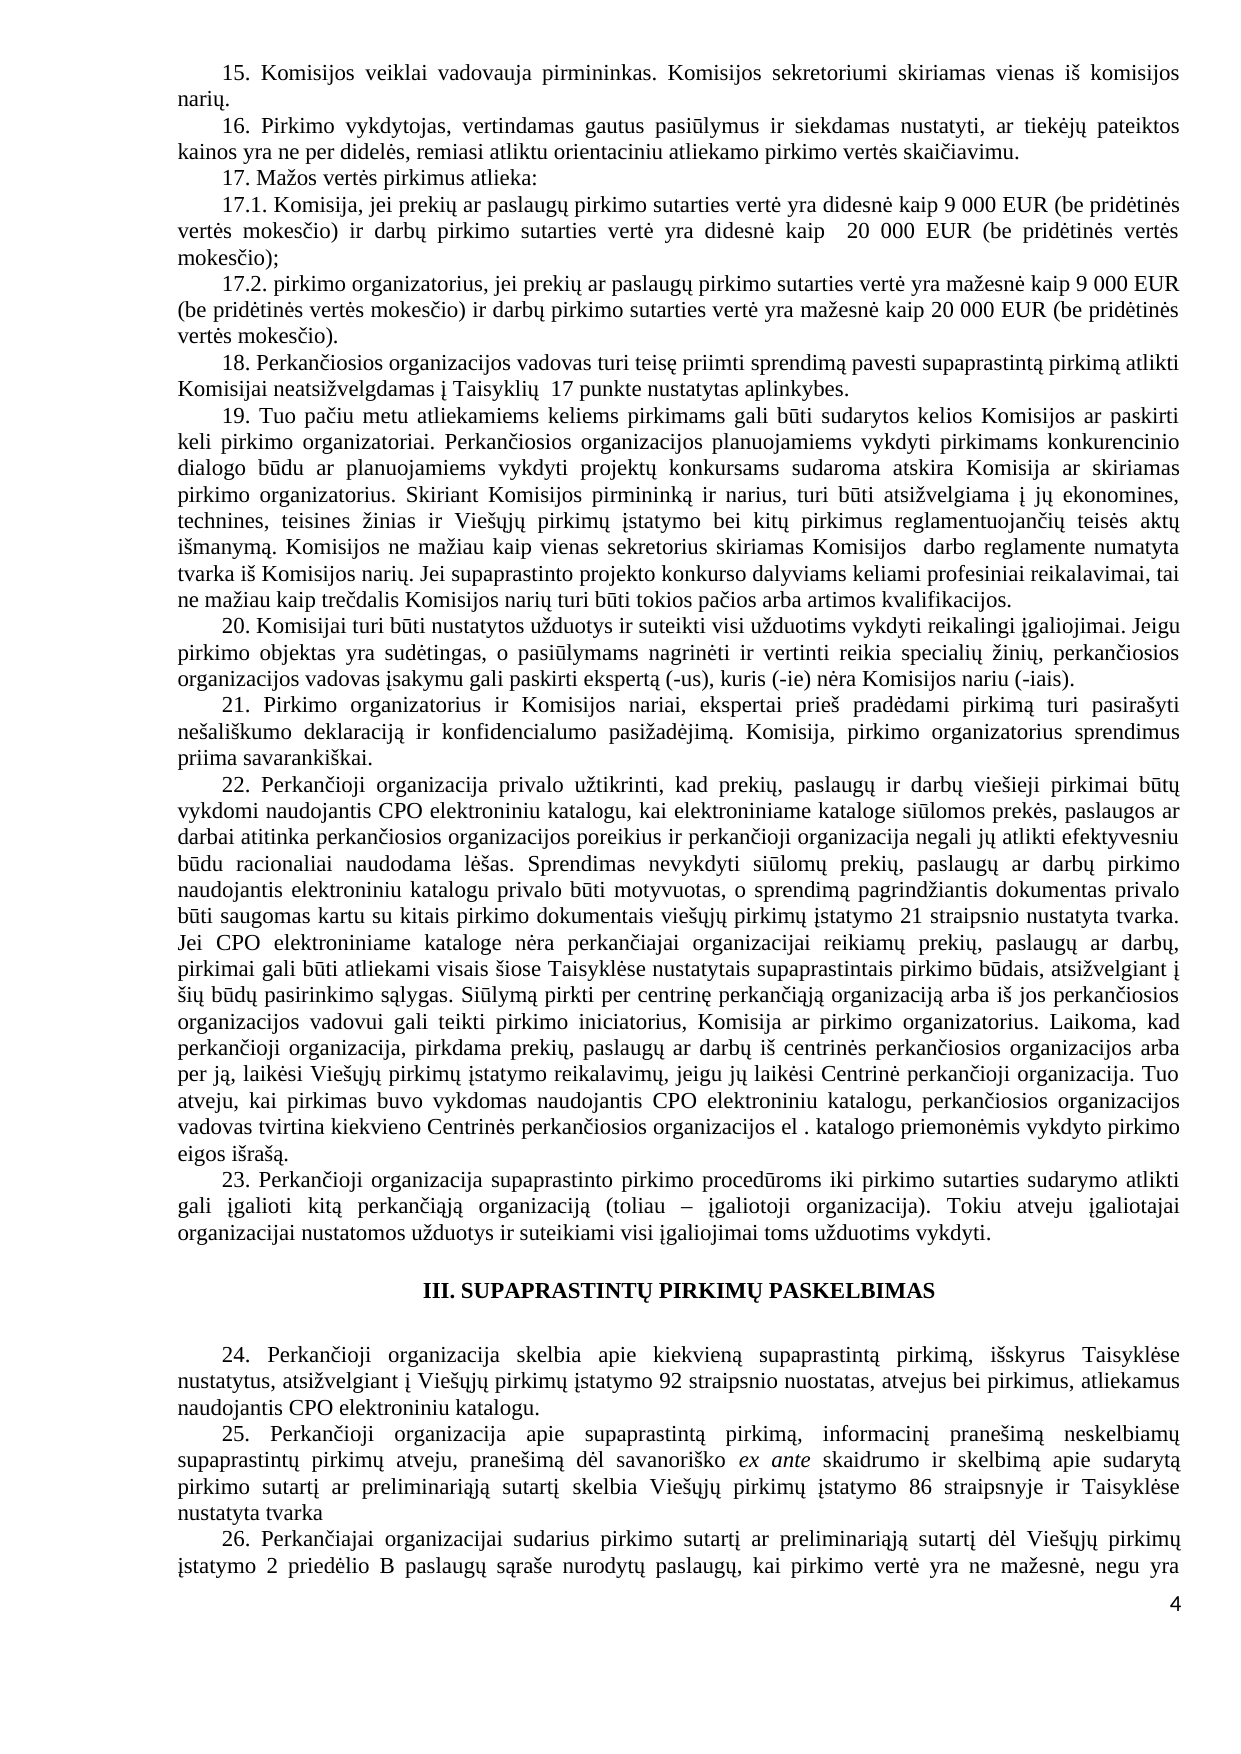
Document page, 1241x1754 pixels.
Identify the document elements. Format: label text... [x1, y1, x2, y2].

text 22. Perkančioji organizacija privalo užtikrinti, kad prekių, paslaugų ir darbų viešieji pirkimai būtų vykdomi naudojantis CPO elektroniniu katalogu, kai elektroniniame kataloge siūlomos prekės, paslaugos ar darbai atitinka perkančiosios organizacijos poreikius ir perkančioji organizacija negali jų atlikti efektyvesniu būdu racionaliai naudodama lėšas. Sprendimas nevykdyti siūlomų prekių, paslaugų ar darbų pirkimo naudojantis elektroniniu katalogu privalo būti motyvuotas, o sprendimą pagrindžiantis dokumentas privalo būti saugomas kartu su kitais pirkimo dokumentais viešųjų pirkimų įstatymo 21 straipsnio nustatyta tvarka. Jei CPO elektroniniame kataloge nėra perkančiajai organizacijai reikiamų prekių, paslaugų ar darbų, pirkimai gali būti atliekami visais šiose Taisyklėse nustatytais supaprastintais pirkimo būdais, atsižvelgiant į šių būdų pasirinkimo sąlygas. Siūlymą pirkti per centrinę perkančiąją organizaciją arba iš jos perkančiosios organizacijos vadovui gali teikti pirkimo iniciatorius, Komisija ar pirkimo organizatorius. Laikoma, kad perkančioji organizacija, pirkdama prekių, paslaugų ar darbų iš centrinės perkančiosios organizacijos arba per ją, laikėsi Viešųjų pirkimų įstatymo reikalavimų, jeigu jų laikėsi Centrinė perkančioji organizacija. Tuo atveju, kai pirkimas buvo vykdomas naudojantis CPO elektroniniu katalogu, perkančiosios organizacijos vadovas tvirtina kiekvieno Centrinės perkančiosios organizacijos el . katalogo priemonėmis vykdyto pirkimo eigos išrašą. [177, 771, 1181, 1166]
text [177, 1526, 1181, 1578]
text 17.1. Komisija, jei prekių ar paslaugų pirkimo sutarties vertė yra didesnė kaip 9 000 EUR (be pridėtinės vertės mokesčio) ir darbų pirkimo sutarties vertė yra didesnė kaip 20 000 EUR (be pridėtinės vertės mokesčio); [177, 191, 1181, 270]
text 15. Komisijos veiklai vadovauja pirmininkas. Komisijos sekretoriumi skiriamas vienas iš komisijos narių. [177, 59, 1181, 112]
text 18. Perkančiosios organizacijos vadovas turi teisę priimti sprendimą pavesti supaprastintą pirkimą atlikti Komisijai neatsižvelgdamas į Taisyklių 17 punkte nustatytas aplinkybes. [177, 349, 1181, 402]
text 20. Komisijai turi būti nustatytos užduotys ir suteikti visi užduotims vykdyti reikalingi įgaliojimai. Jeigu pirkimo objektas yra sudėtingas, o pasiūlymams nagrinėti ir vertinti reikia specialių žinių, perkančiosios organizacijos vadovas įsakymu gali paskirti ekspertą (-us), kuris (-ie) nėra Komisijos nariu (-iais). [177, 612, 1181, 692]
text 19. Tuo pačiu metu atliekamiems keliems pirkimams gali būti sudarytos kelios Komisijos ar paskirti keli pirkimo organizatoriai. Perkančiosios organizacijos planuojamiems vykdyti pirkimams konkurencinio dialogo būdu ar planuojamiems vykdyti projektų konkursams sudaroma atskira Komisija ar skiriamas pirkimo organizatorius. Skiriant Komisijos pirmininką ir narius, turi būti atsižvelgiama į jų ekonomines, technines, teisines žinias ir Viešųjų pirkimų įstatymo bei kitų pirkimus reglamentuojančių teisės aktų išmanymą. Komisijos ne mažiau kaip vienas sekretorius skiriamas Komisijos darbo reglamente numatyta tvarka iš Komisijos narių. Jei supaprastinto projekto konkurso dalyviams keliami profesiniai reikalavimai, tai ne mažiau kaip trečdalis Komisijos narių turi būti tokios pačios arba artimos kvalifikacijos. [177, 402, 1181, 612]
text 24. Perkančioji organizacija skelbia apie kiekvieną supaprastintą pirkimą, išskyrus Taisyklėse nustatytus, atsižvelgiant į Viešųjų pirkimų įstatymo 92 straipsnio nuostatas, atvejus bei pirkimus, atliekamus naudojantis CPO elektroniniu katalogu. [177, 1341, 1181, 1420]
text III. SUPAPRASTINTŲ PIRKIMŲ PASKELBIMAS [177, 1278, 1181, 1304]
text 25. Perkančioji organizacija apie supaprastintą pirkimą, informacinį pranešimą neskelbiamų supaprastintų pirkimų atveju, pranešimą dėl savanoriško ex ante skaidrumo ir skelbimą apie sudarytą pirkimo sutartį ar preliminariąją sutartį skelbia Viešųjų pirkimų įstatymo 86 straipsnyje ir Taisyklėse nustatyta tvarka [177, 1420, 1181, 1526]
text 16. Pirkimo vykdytojas, vertindamas gautus pasiūlymus ir siekdamas nustatyti, ar tiekėjų pateiktos kainos yra ne per didelės, remiasi atliktu orientaciniu atliekamo pirkimo vertės skaičiavimu. [177, 112, 1181, 164]
text 17. Mažos vertės pirkimus atlieka: [177, 164, 1181, 191]
text 17.2. pirkimo organizatorius, jei prekių ar paslaugų pirkimo sutarties vertė yra mažesnė kaip 9 000 EUR (be pridėtinės vertės mokesčio) ir darbų pirkimo sutarties vertė yra mažesnė kaip 20 000 EUR (be pridėtinės vertės mokesčio). [177, 270, 1181, 349]
text 21. Pirkimo organizatorius ir Komisijos nariai, ekspertai prieš pradėdami pirkimą turi pasirašyti nešališkumo deklaraciją ir konfidencialumo pasižadėjimą. Komisija, pirkimo organizatorius sprendimus priima savarankiškai. [177, 692, 1181, 771]
text 23. Perkančioji organizacija supaprastinto pirkimo procedūroms iki pirkimo sutarties sudarymo atlikti gali įgalioti kitą perkančiąją organizaciją (toliau – įgaliotoji organizacija). Tokiu atveju įgaliotajai organizacijai nustatomos užduotys ir suteikiami visi įgaliojimai toms užduotims vykdyti. [177, 1166, 1181, 1245]
